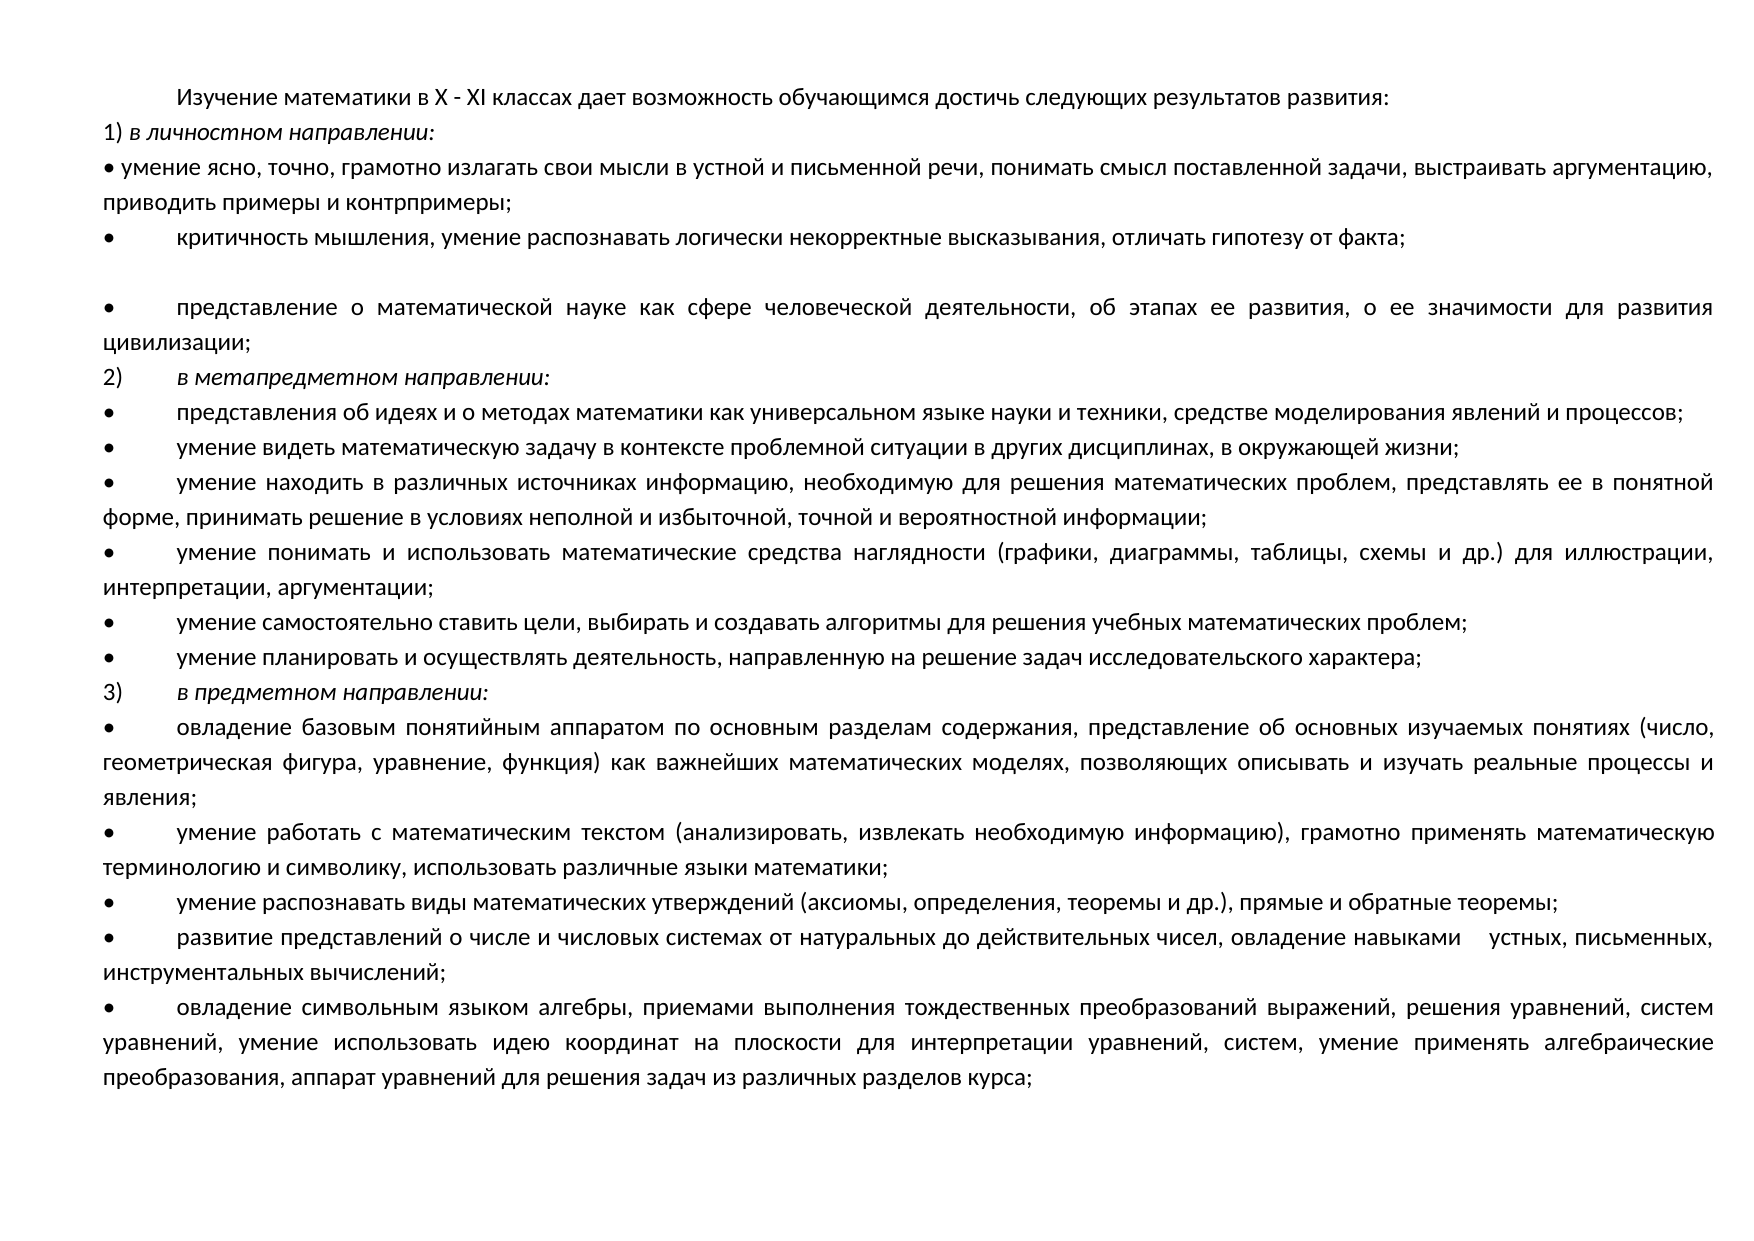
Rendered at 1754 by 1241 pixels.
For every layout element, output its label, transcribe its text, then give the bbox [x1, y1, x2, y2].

text • развитие представлений о числе и числовых системах от натуральных до действительных чисел, овладение навыками устных, письменных, инструментальных вычислений; [103, 921, 1716, 986]
text • критичность мышления, умение распознавать логически некорректные высказывания, отличать гипотезу от факта; [103, 221, 1716, 251]
text • умение работать с математическим текстом (анализировать, извлекать необходимую информацию), грамотно применять математическую терминологию и символику, использовать различные языки математики; [103, 816, 1716, 881]
text • умение понимать и использовать математические средства наглядности (графики, диаграммы, таблицы, схемы и др.) для иллюстрации, интерпретации, аргументации; [103, 536, 1716, 601]
text 1) в личностном направлении: [103, 116, 1716, 146]
text • овладение символьным языком алгебры, приемами выполнения тождественных преобразований выражений, решения уравнений, систем уравнений, умение использовать идею координат на плоскости для интерпретации уравнений, систем, умение применять алгебраические преобразования, аппарат уравнений для решения задач из различных разделов курса; [103, 991, 1716, 1091]
text 3) в предметном направлении: [103, 676, 1716, 706]
text • представление о математической науке как сфере человеческой деятельности, об этапах ее развития, о ее значимости для развития цивилизации; [103, 291, 1716, 356]
text Изучение математики в Х - ХI классах дает возможность обучающимся достичь следующих результатов развития: [103, 81, 1716, 111]
text • умение планировать и осуществлять деятельность, направленную на решение задач исследовательского характера; [103, 641, 1716, 671]
text • умение находить в различных источниках информацию, необходимую для решения математических проблем, представлять ее в понятной форме, принимать решение в условиях неполной и избыточной, точной и вероятностной информации; [103, 466, 1716, 531]
text 2) в метапредметном направлении: [103, 361, 1716, 391]
text • умение распознавать виды математических утверждений (аксиомы, определения, теоремы и др.), прямые и обратные теоремы; [103, 886, 1716, 916]
text • представления об идеях и о методах математики как универсальном языке науки и техники, средстве моделирования явлений и процессов; [103, 396, 1716, 426]
text • овладение базовым понятийным аппаратом по основным разделам содержания, представление об основных изучаемых понятиях (число, геометрическая фигура, уравнение, функция) как важнейших математических моделях, позволяющих описывать и изучать реальные процессы и явления; [103, 711, 1716, 811]
text • умение самостоятельно ставить цели, выбирать и создавать алгоритмы для решения учебных математических проблем; [103, 606, 1716, 636]
text • умение ясно, точно, грамотно излагать свои мысли в устной и письменной речи, понимать смысл поставленной задачи, выстраивать аргументацию, приводить примеры и контрпримеры; [103, 151, 1716, 216]
text • умение видеть математическую задачу в контексте проблемной ситуации в других дисциплинах, в окружающей жизни; [103, 431, 1716, 461]
